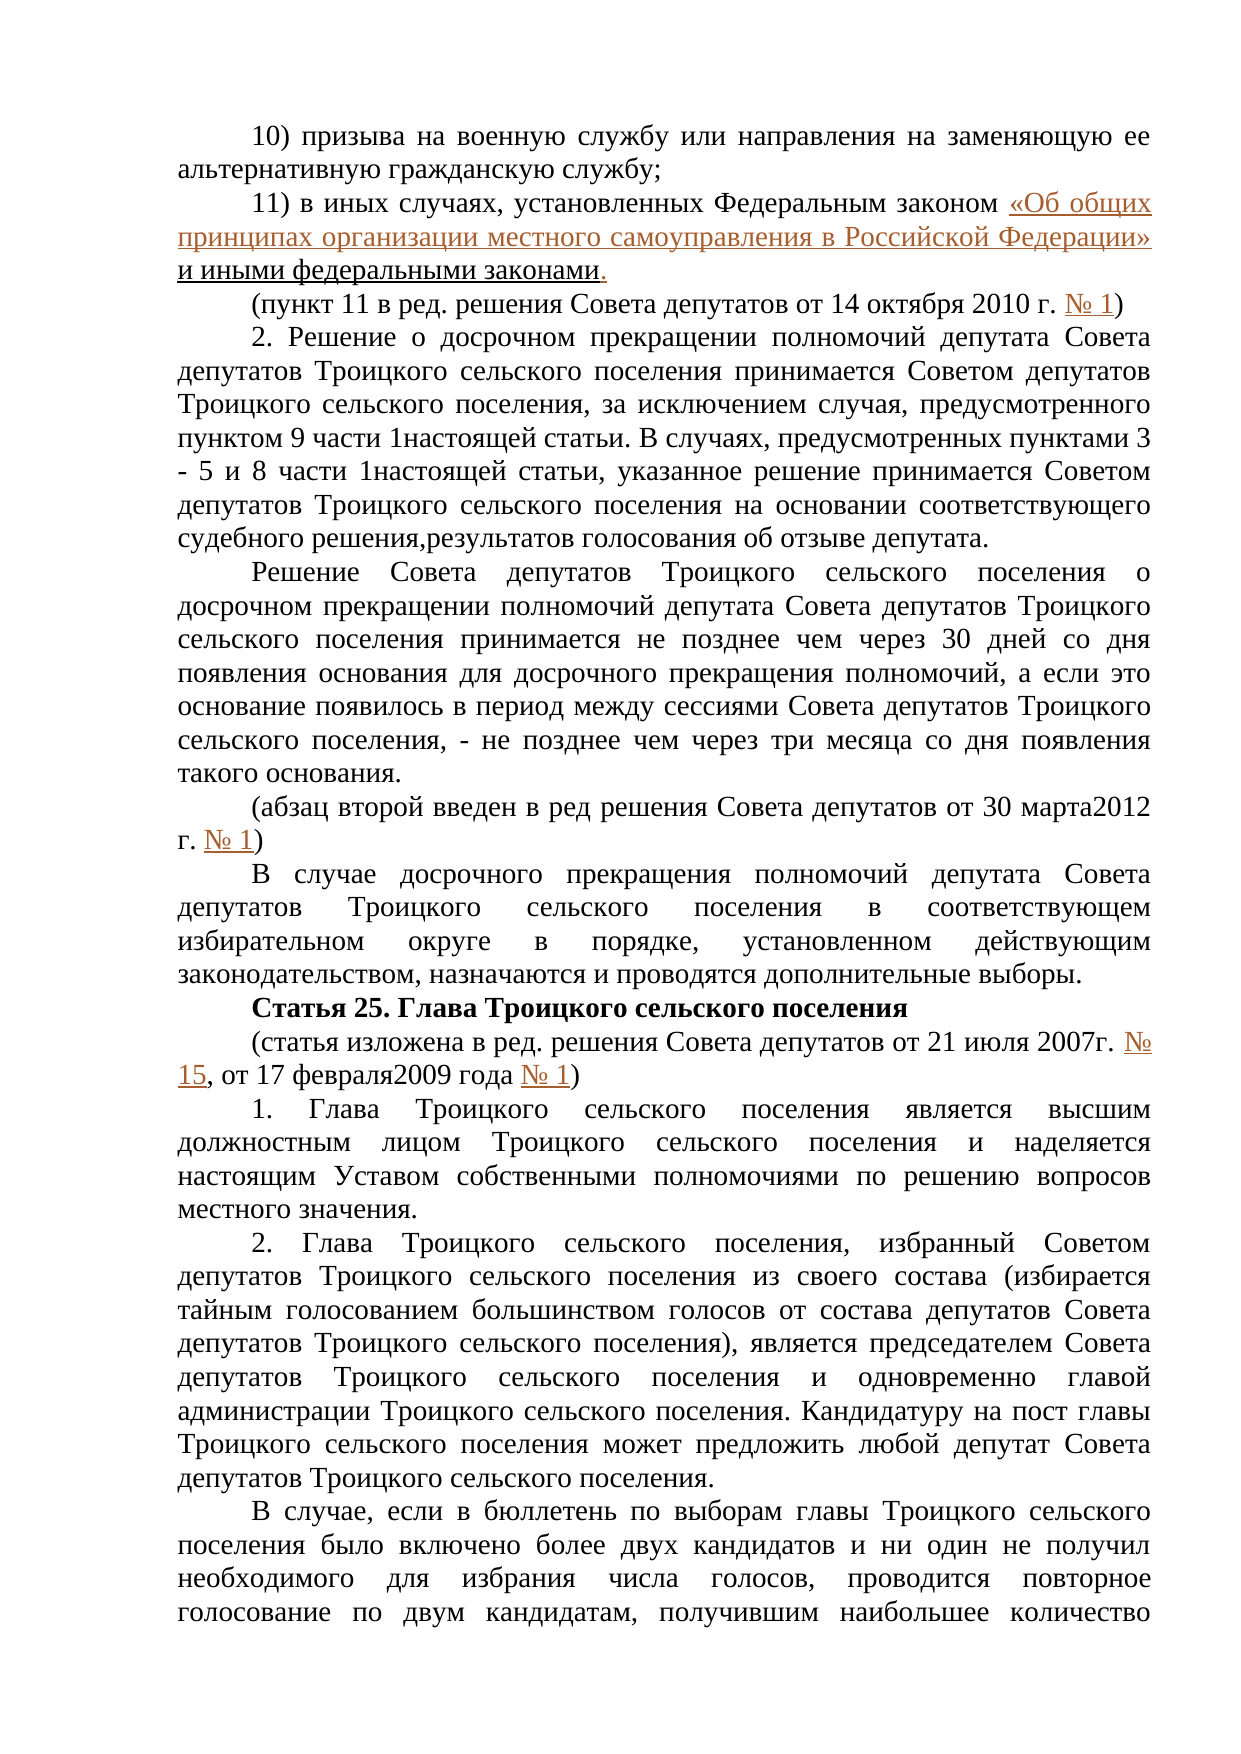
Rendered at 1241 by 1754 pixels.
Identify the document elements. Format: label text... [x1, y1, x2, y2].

text 10) призыва на военную службу или направления на заменяющую ее альтернативную гражданскую службу; [177, 118, 1152, 185]
text (статья изложена в ред. решения Совета депутатов от 21 июля 2007г. № 15, от 17 февраля2009 года № 1) [177, 1024, 1152, 1091]
text 1. Глава Троицкого сельского поселения является высшим должностным лицом Троицкого сельского поселения и наделяется настоящим Уставом собственными полномочиями по решению вопросов местного значения. [177, 1091, 1152, 1225]
text 2. Глава Троицкого сельского поселения, избранный Советом депутатов Троицкого сельского поселения из своего состава (избирается тайным голосованием большинством голосов от состава депутатов Совета депутатов Троицкого сельского поселения), является председателем Совета депутатов Троицкого сельского поселения и одновременно главой администрации Троицкого сельского поселения. Кандидатуру на пост главы Троицкого сельского поселения может предложить любой депутат Совета депутатов Троицкого сельского поселения. [177, 1225, 1152, 1493]
text 2. Решение о досрочном прекращении полномочий депутата Совета депутатов Троицкого сельского поселения принимается Советом депутатов Троицкого сельского поселения, за исключением случая, предусмотренного пунктом 9 части 1настоящей статьи. В случаях, предусмотренных пунктами 3 - 5 и 8 части 1настоящей статьи, указанное решение принимается Советом депутатов Троицкого сельского поселения на основании соответствующего судебного решения,результатов голосования об отзыве депутата. [177, 319, 1152, 554]
text В случае досрочного прекращения полномочий депутата Совета депутатов Троицкого сельского поселения в соответствующем избирательном округе в порядке, установленном действующим законодательством, назначаются и проводятся дополнительные выборы. [177, 856, 1152, 990]
text 11) в иных случаях, установленных Федеральным законом «Об общих принципах организации местного самоуправления в Российской Федерации» и иными федеральными законами. [177, 249, 1152, 286]
text (абзац второй введен в ред решения Совета депутатов от 30 марта2012 г. № 1) [177, 789, 1152, 856]
text Статья 25. Глава Троицкого сельского поселения [177, 990, 1152, 1024]
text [177, 1493, 1152, 1627]
text (пункт 11 в ред. решения Совета депутатов от 14 октября 2010 г. № 1) [177, 286, 1152, 319]
text Решение Совета депутатов Троицкого сельского поселения о досрочном прекращении полномочий депутата Совета депутатов Троицкого сельского поселения принимается не позднее чем через 30 дней со дня появления основания для досрочного прекращения полномочий, а если это основание появилось в период между сессиями Совета депутатов Троицкого сельского поселения, - не позднее чем через три месяца со дня появления такого основания. [177, 554, 1152, 789]
text 11) в иных случаях, установленных Федеральным законом «Об общих принципах организации местного самоуправления в Российской Федерации» и иными федеральными законами. [177, 185, 1152, 248]
